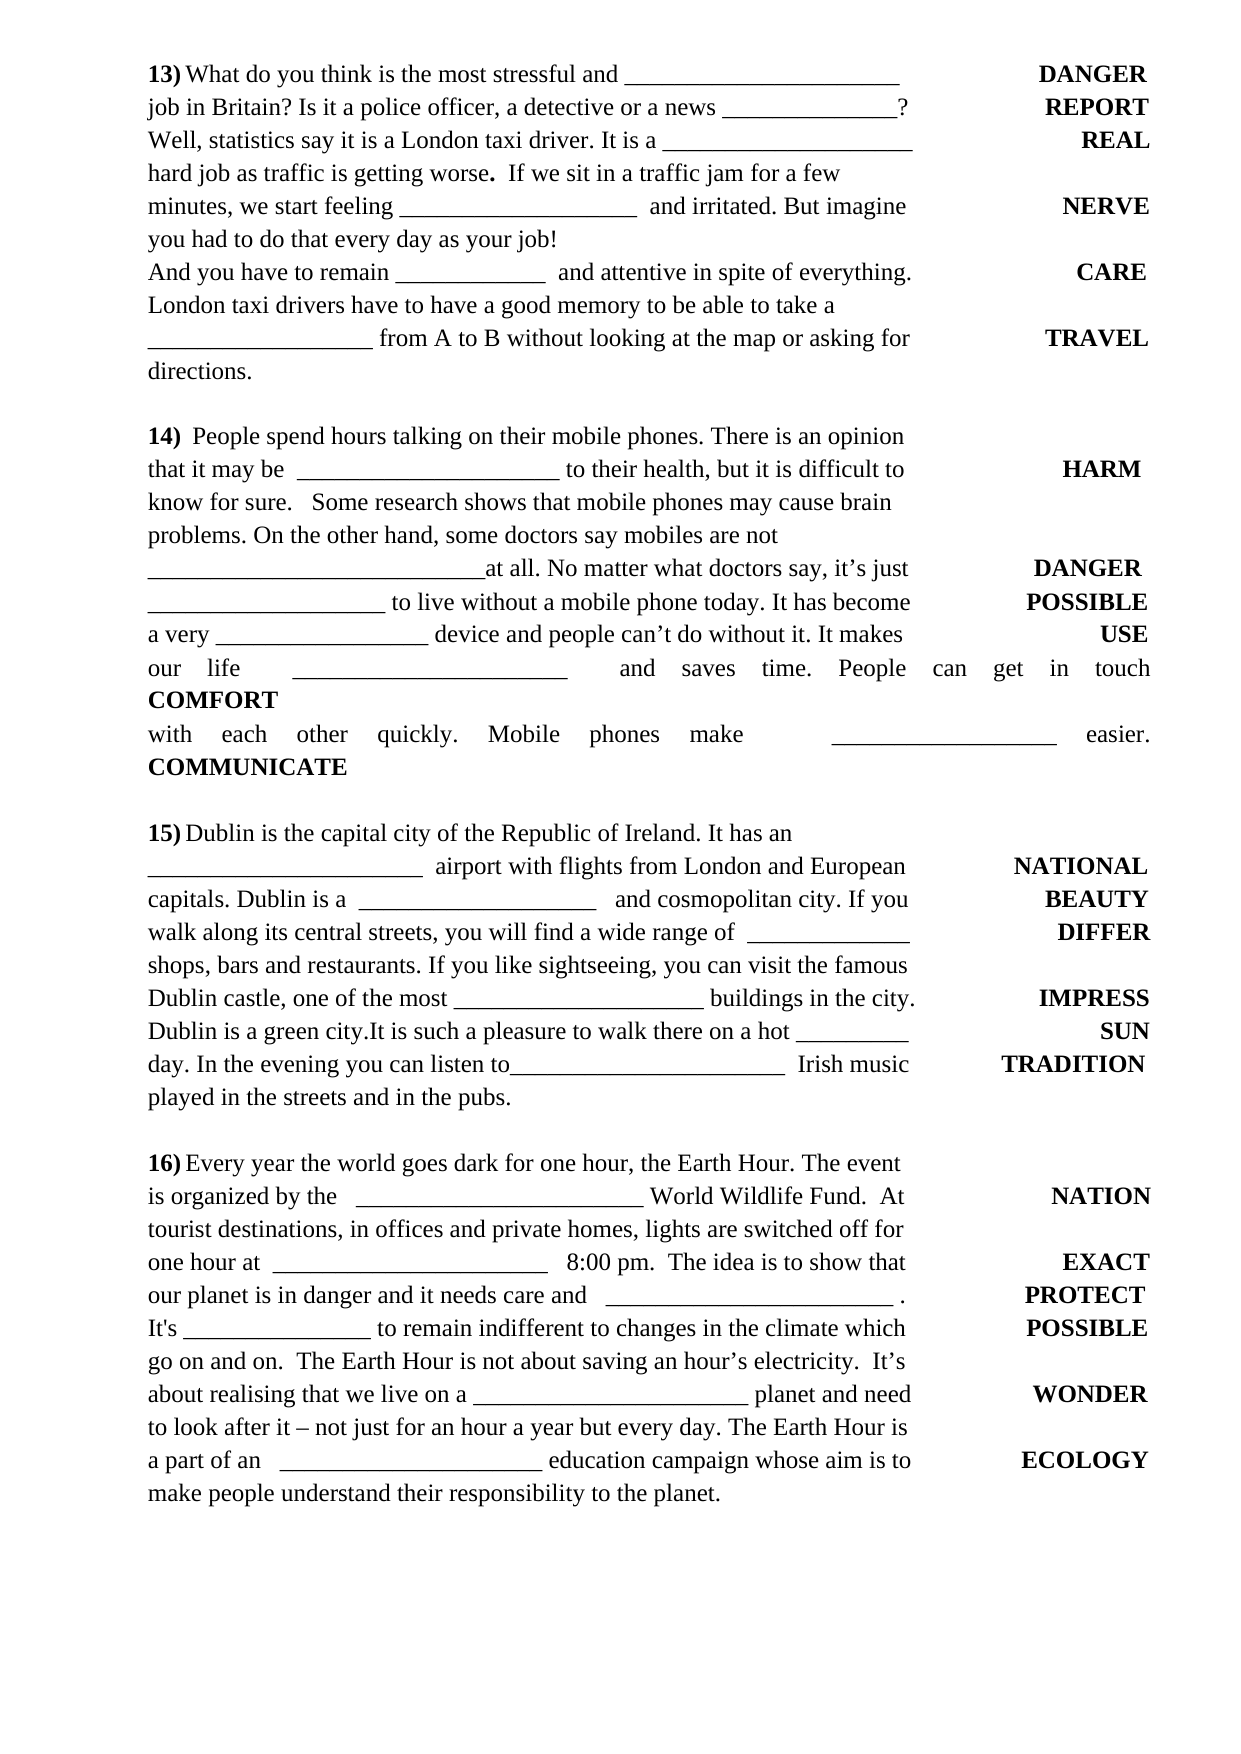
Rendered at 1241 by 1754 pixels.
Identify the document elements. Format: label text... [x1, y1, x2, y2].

text a part of an _____________________ education campaign whose aim is to ECOLOGY [148, 1445, 1152, 1474]
text problems. On the other hand, some doctors say mobiles are not [148, 521, 1152, 549]
text job in Britain? Is it a police officer, a detective or a news ______________? REPORT [148, 92, 1152, 121]
text about realising that we live on a ______________________ planet and need WONDER [148, 1379, 1152, 1408]
text It's _______________ to remain indifferent to changes in the climate which POSSIBLE [148, 1313, 1152, 1342]
text played in the streets and in the pubs. [148, 1082, 1152, 1111]
text ______________________ airport with flights from London and European NATIONAL [148, 851, 1152, 879]
text Dublin is a green city.It is such a pleasure to walk there on a hot _________ SUN [148, 1016, 1152, 1044]
text a very _________________ device and people can’t do without it. It makes USE [148, 619, 1152, 648]
text capitals. Dublin is a ___________________ and cosmopolitan city. If you BEAUTY [148, 884, 1152, 912]
text our planet is in danger and it needs care and _______________________ . PROTECT [148, 1280, 1152, 1309]
text ___________________ to live without a mobile phone today. It has become POSSIBLE [148, 587, 1152, 615]
text you had to do that every day as your job! [148, 224, 1152, 253]
text that it may be _____________________ to their health, but it is difficult to HARM [148, 454, 1152, 483]
text day. In the evening you can listen to______________________ Irish music TRADITION [148, 1049, 1152, 1078]
text know for sure. Some research shows that mobile phones may cause brain [148, 487, 1152, 516]
text go on and on. The Earth Hour is not about saving an hour’s electricity. It’s [148, 1346, 1152, 1375]
text directions. [148, 356, 1152, 385]
text walk along its central streets, you will find a wide range of _____________ DIFFER [148, 917, 1152, 946]
text make people understand their responsibility to the planet. [148, 1478, 1152, 1507]
list Every year the world goes dark for one hour, the Earth Hour. The event [148, 1148, 1152, 1177]
text our life ______________________ and saves time. People can get in touch COMFORT [148, 653, 1152, 714]
text ___________________________at all. No matter what doctors say, it’s just DANGER [148, 553, 1152, 582]
text London taxi drivers have to have a good memory to be able to take a [148, 290, 1152, 319]
text to look after it – not just for an hour a year but every day. The Earth Hour is [148, 1412, 1152, 1441]
text tourist destinations, in offices and private homes, lights are switched off for [148, 1214, 1152, 1243]
list What do you think is the most stressful and ______________________ DANGER [148, 59, 1152, 88]
text Dublin castle, one of the most ____________________ buildings in the city. IMPRESS [148, 983, 1152, 1012]
list People spend hours talking on their mobile phones. There is an opinion [148, 421, 1152, 450]
list Dublin is the capital city of the Republic of Ireland. It has an [148, 818, 1152, 846]
text minutes, we start feeling ___________________ and irritated. But imagine NERVE [148, 191, 1152, 220]
text with each other quickly. Mobile phones make __________________ easier. COMMUNICATE [148, 719, 1152, 780]
text is organized by the _______________________ World Wildlife Fund. At NATION [148, 1181, 1152, 1210]
text shops, bars and restaurants. If you like sightseeing, you can visit the famous [148, 950, 1152, 978]
text hard job as traffic is getting worse. If we sit in a traffic jam for a few [148, 158, 1152, 187]
text Well, statistics say it is a London taxi driver. It is a ____________________ REAL [148, 125, 1152, 154]
text And you have to remain ____________ and attentive in spite of everything. CARE [148, 257, 1152, 286]
text __________________ from A to B without looking at the map or asking for TRAVEL [148, 323, 1152, 352]
text one hour at ______________________ 8:00 pm. The idea is to show that EXACT [148, 1247, 1152, 1276]
